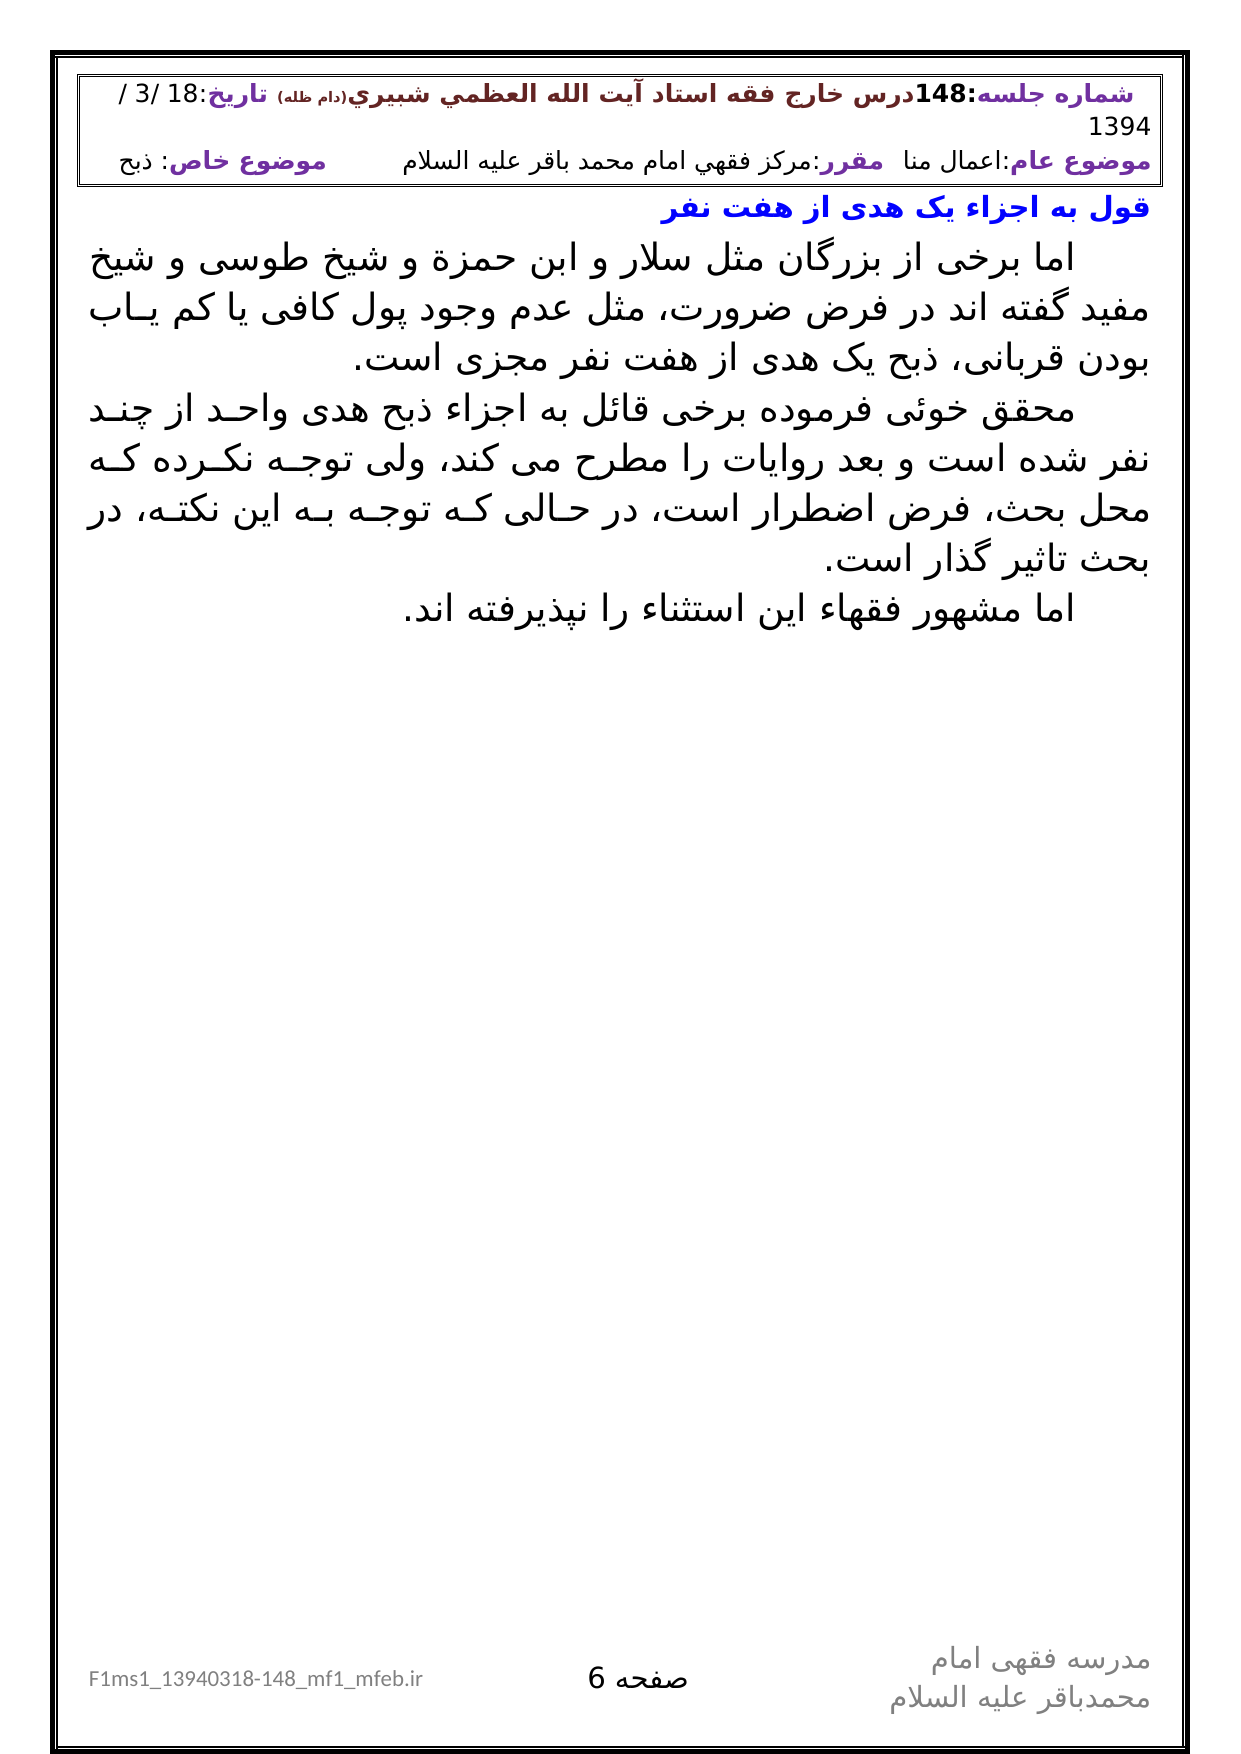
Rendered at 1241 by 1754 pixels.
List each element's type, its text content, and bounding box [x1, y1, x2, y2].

text اما برخی از بزرگان مثل سلار و ابن حمزة و شیخ طوسی و شیخ مفید گفته اند در فرض ضرورت، مثل عدم وجود پول کافی یا کم یاب بودن قربانی، ذبح یک هدی از هفت نفر مجزی است. [89, 236, 1152, 380]
subtitle قول به اجزاء یک هدی از هفت نفر [89, 191, 1152, 224]
text محقق خوئی فرموده برخی قائل به اجزاء ذبح هدی واحد از چند نفر شده است و بعد روایات را مطرح می کند، ولی توجه نکرده که محل بحث، فرض اضطرار است، در حالی که توجه به این نکته، در بحث تاثیر گذار است. [89, 386, 1152, 580]
text اما مشهور فقهاء این استثناء را نپذیرفته اند. [89, 587, 1152, 630]
